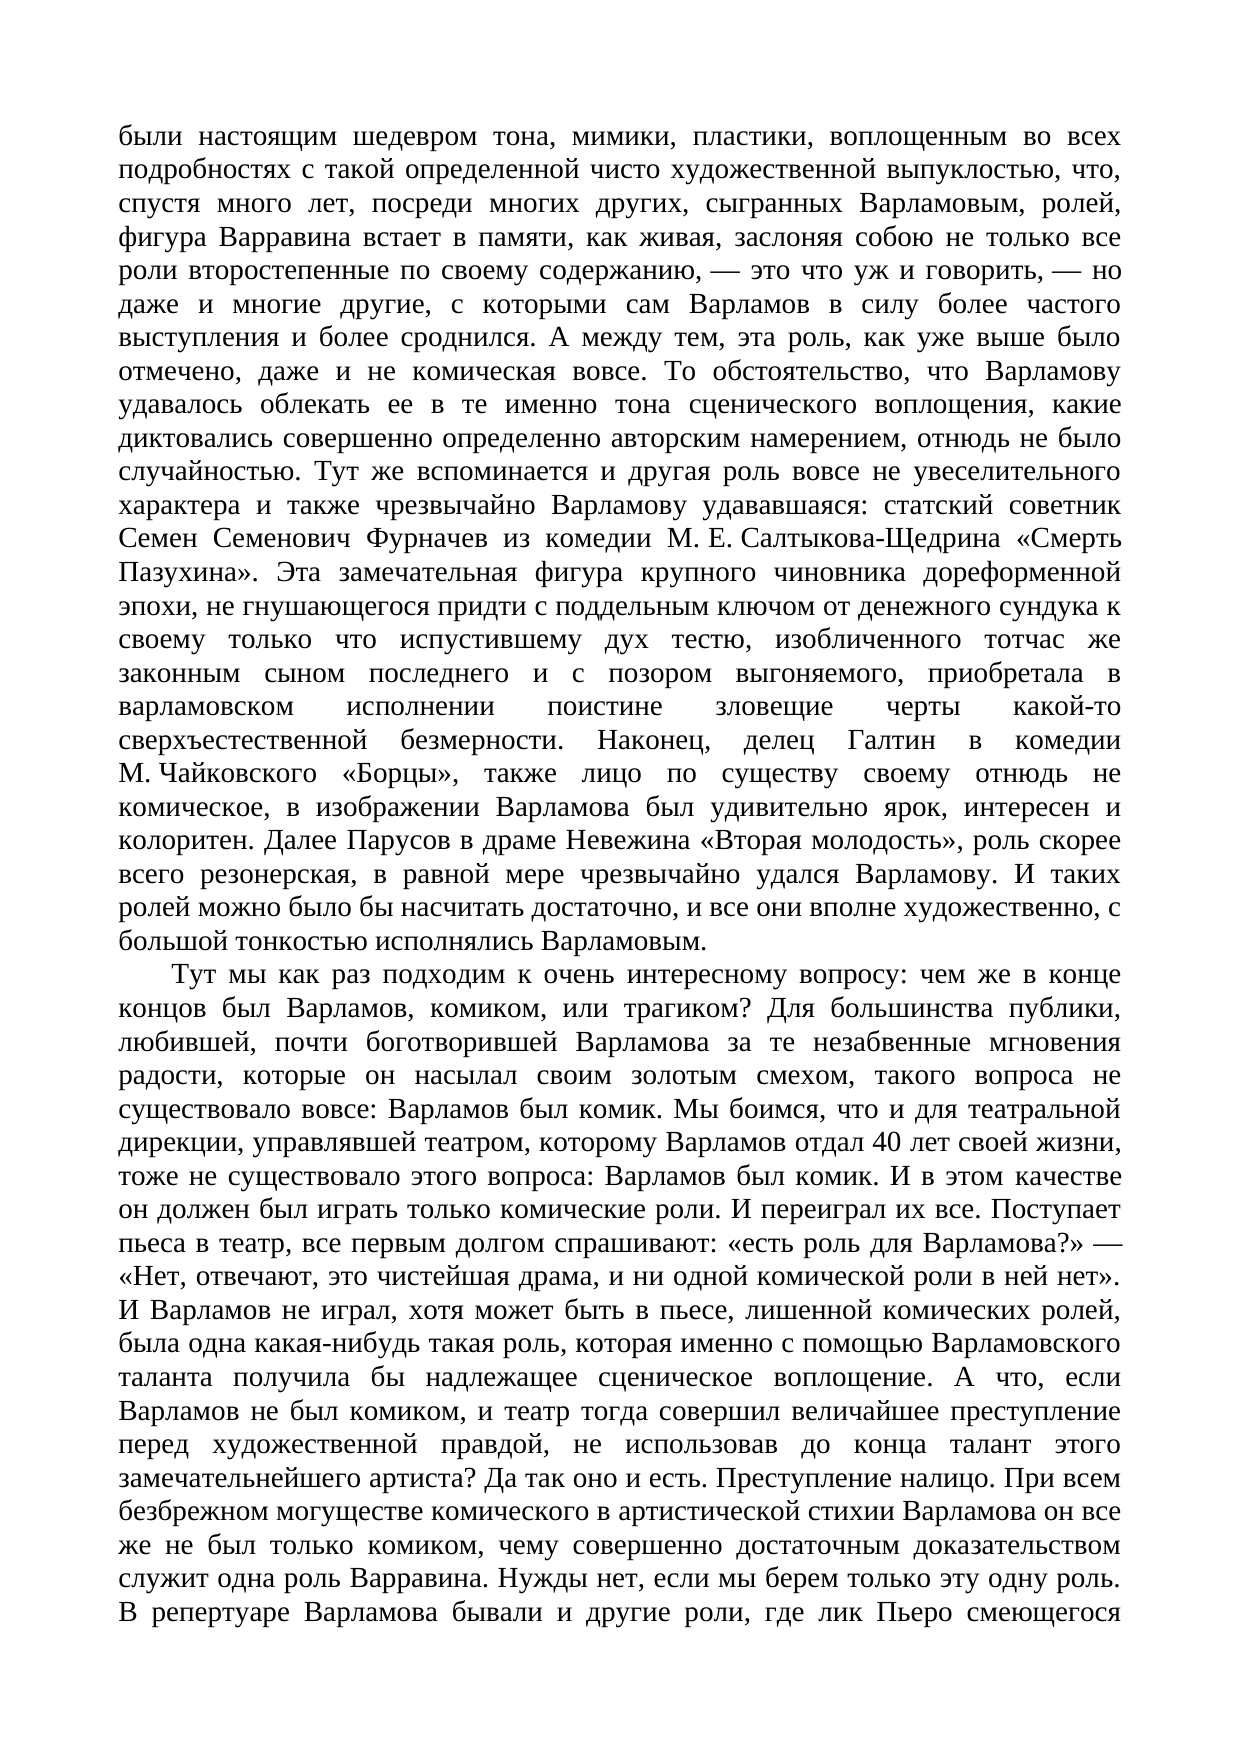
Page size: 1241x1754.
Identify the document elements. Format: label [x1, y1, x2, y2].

text [118, 957, 1122, 1627]
text [118, 118, 1122, 957]
